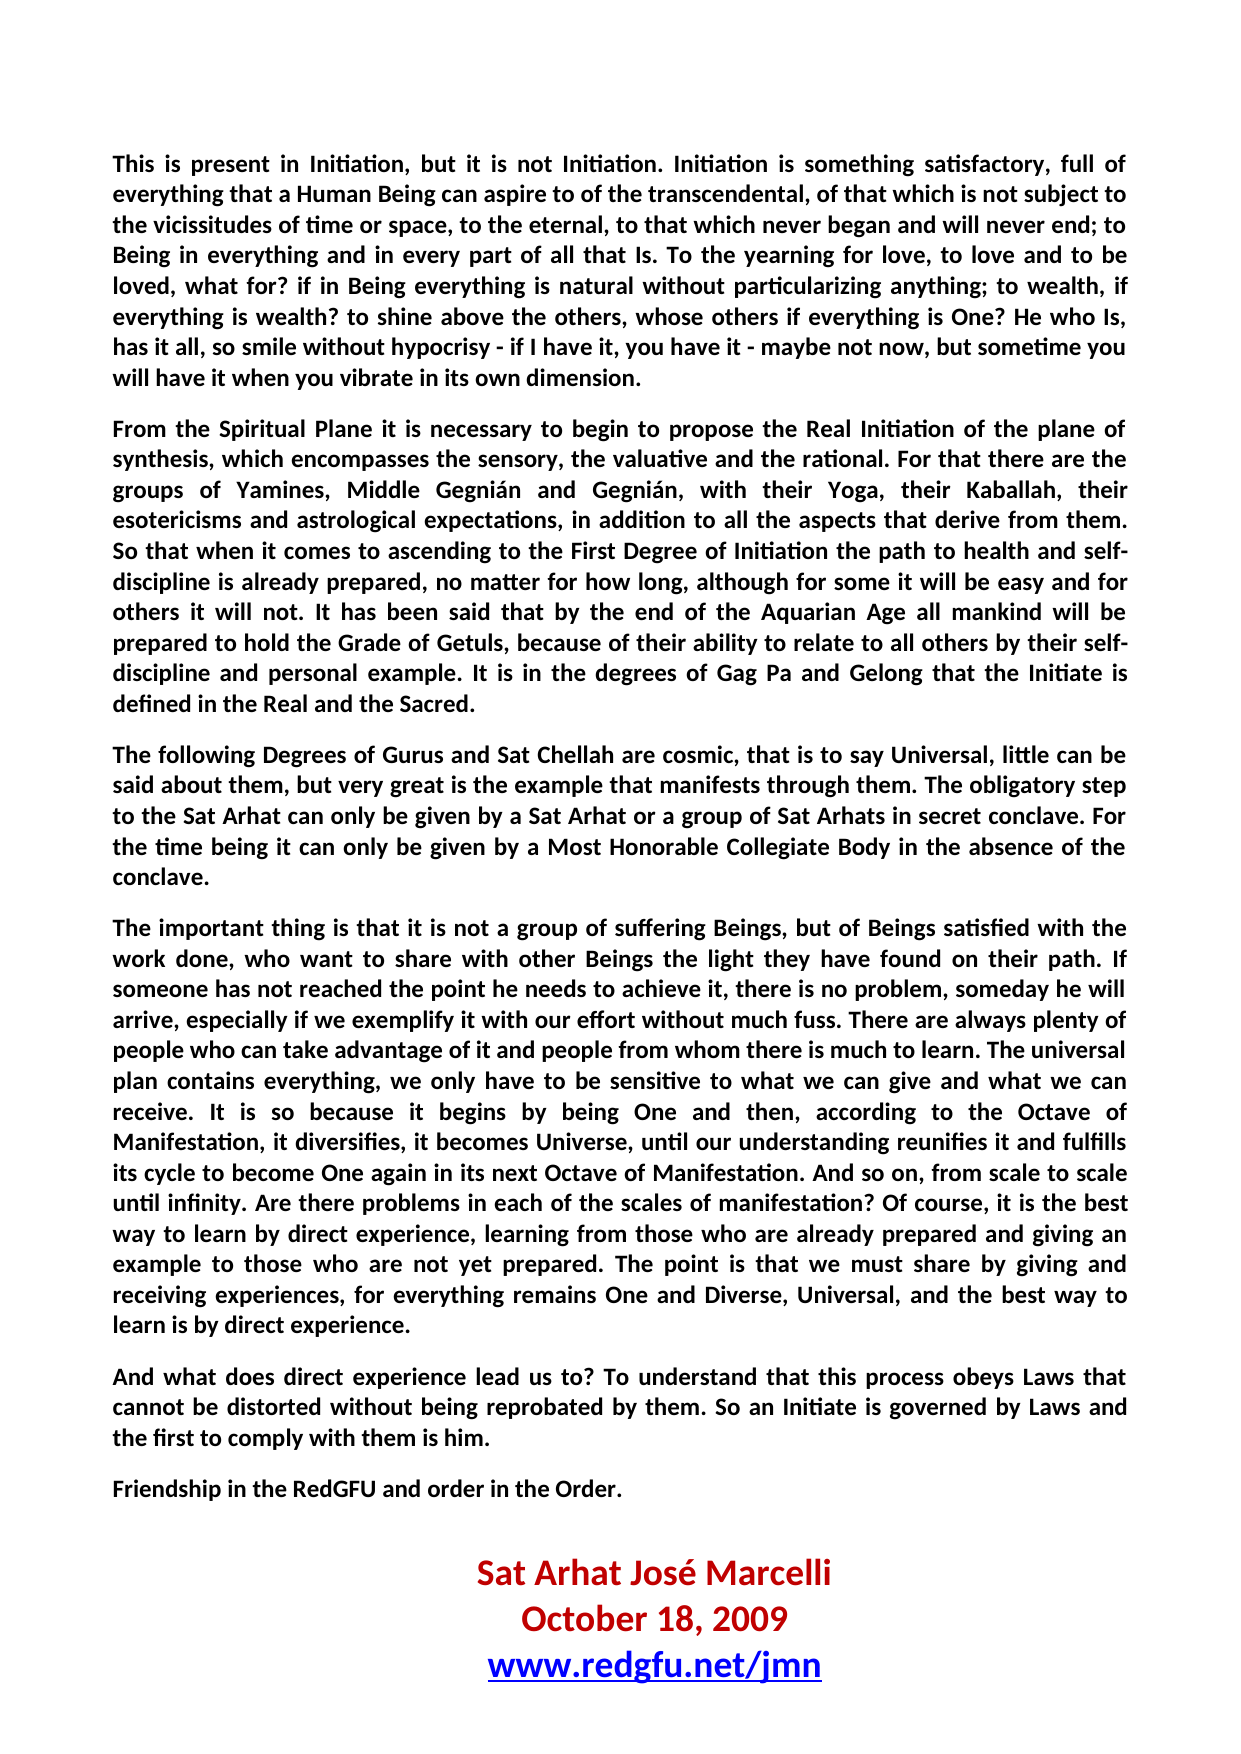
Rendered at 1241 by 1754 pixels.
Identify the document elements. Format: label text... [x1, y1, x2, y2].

text And what does direct experience lead us to? To understand that this process obeys Laws that cannot be distorted without being reprobated by them. So an Initiate is governed by Laws and the first to comply with them is him. [112, 1361, 1128, 1452]
text This is present in Initiation, but it is not Initiation. Initiation is something satisfactory, full of everything that a Human Being can aspire to of the transcendental, of that which is not subject to the vicissitudes of time or space, to the eternal, to that which never began and will never end; to Being in everything and in every part of all that Is. To the yearning for love, to love and to be loved, what for? if in Being everything is natural without particularizing anything; to wealth, if everything is wealth? to shine above the others, whose others if everything is One? He who Is, has it all, so smile without hypocrisy - if I have it, you have it - maybe not now, but sometime you will have it when you vibrate in its own dimension. [112, 148, 1128, 392]
text Friendship in the RedGFU and order in the Order. [112, 1473, 1140, 1503]
text The important thing is that it is not a group of suffering Beings, but of Beings satisfied with the work done, who want to share with other Beings the light they have found on their path. If someone has not reached the point he needs to achieve it, there is no problem, someday he will arrive, especially if we exemplify it with our effort without much fuss. There are always plenty of people who can take advantage of it and people from whom there is much to learn. The universal plan contains everything, we only have to be sensitive to what we can give and what we can receive. It is so because it begins by being One and then, according to the Octave of Manifestation, it diversifies, it becomes Universe, until our understanding reunifies it and fulfills its cycle to become One again in its next Octave of Manifestation. And so on, from scale to scale until infinity. Are there problems in each of the scales of manifestation? Of course, it is the best way to learn by direct experience, learning from those who are already prepared and giving an example to those who are not yet prepared. The point is that we must share by giving and receiving experiences, for everything remains One and Diverse, Universal, and the best way to learn is by direct experience. [112, 913, 1128, 1340]
text Sat Arhat José Marcelli October 18, 2009 www.redgfu.net/jmn [169, 1549, 1140, 1687]
text The following Degrees of Gurus and Sat Chellah are cosmic, that is to say Universal, little can be said about them, but very great is the example that manifests through them. The obligatory step to the Sat Arhat can only be given by a Sat Arhat or a group of Sat Arhats in secret conclave. For the time being it can only be given by a Most Honorable Collegiate Body in the absence of the conclave. [112, 739, 1128, 892]
text From the Spiritual Plane it is necessary to begin to propose the Real Initiation of the plane of synthesis, which encompasses the sensory, the valuative and the rational. For that there are the groups of Yamines, Middle Gegnián and Gegnián, with their Yoga, their Kaballah, their esotericisms and astrological expectations, in addition to all the aspects that derive from them. So that when it comes to ascending to the First Degree of Initiation the path to health and self-discipline is already prepared, no matter for how long, although for some it will be easy and for others it will not. It has been said that by the end of the Aquarian Age all mankind will be prepared to hold the Grade of Getuls, because of their ability to relate to all others by their self-discipline and personal example. It is in the degrees of Gag Pa and Gelong that the Initiate is defined in the Real and the Sacred. [112, 413, 1128, 718]
